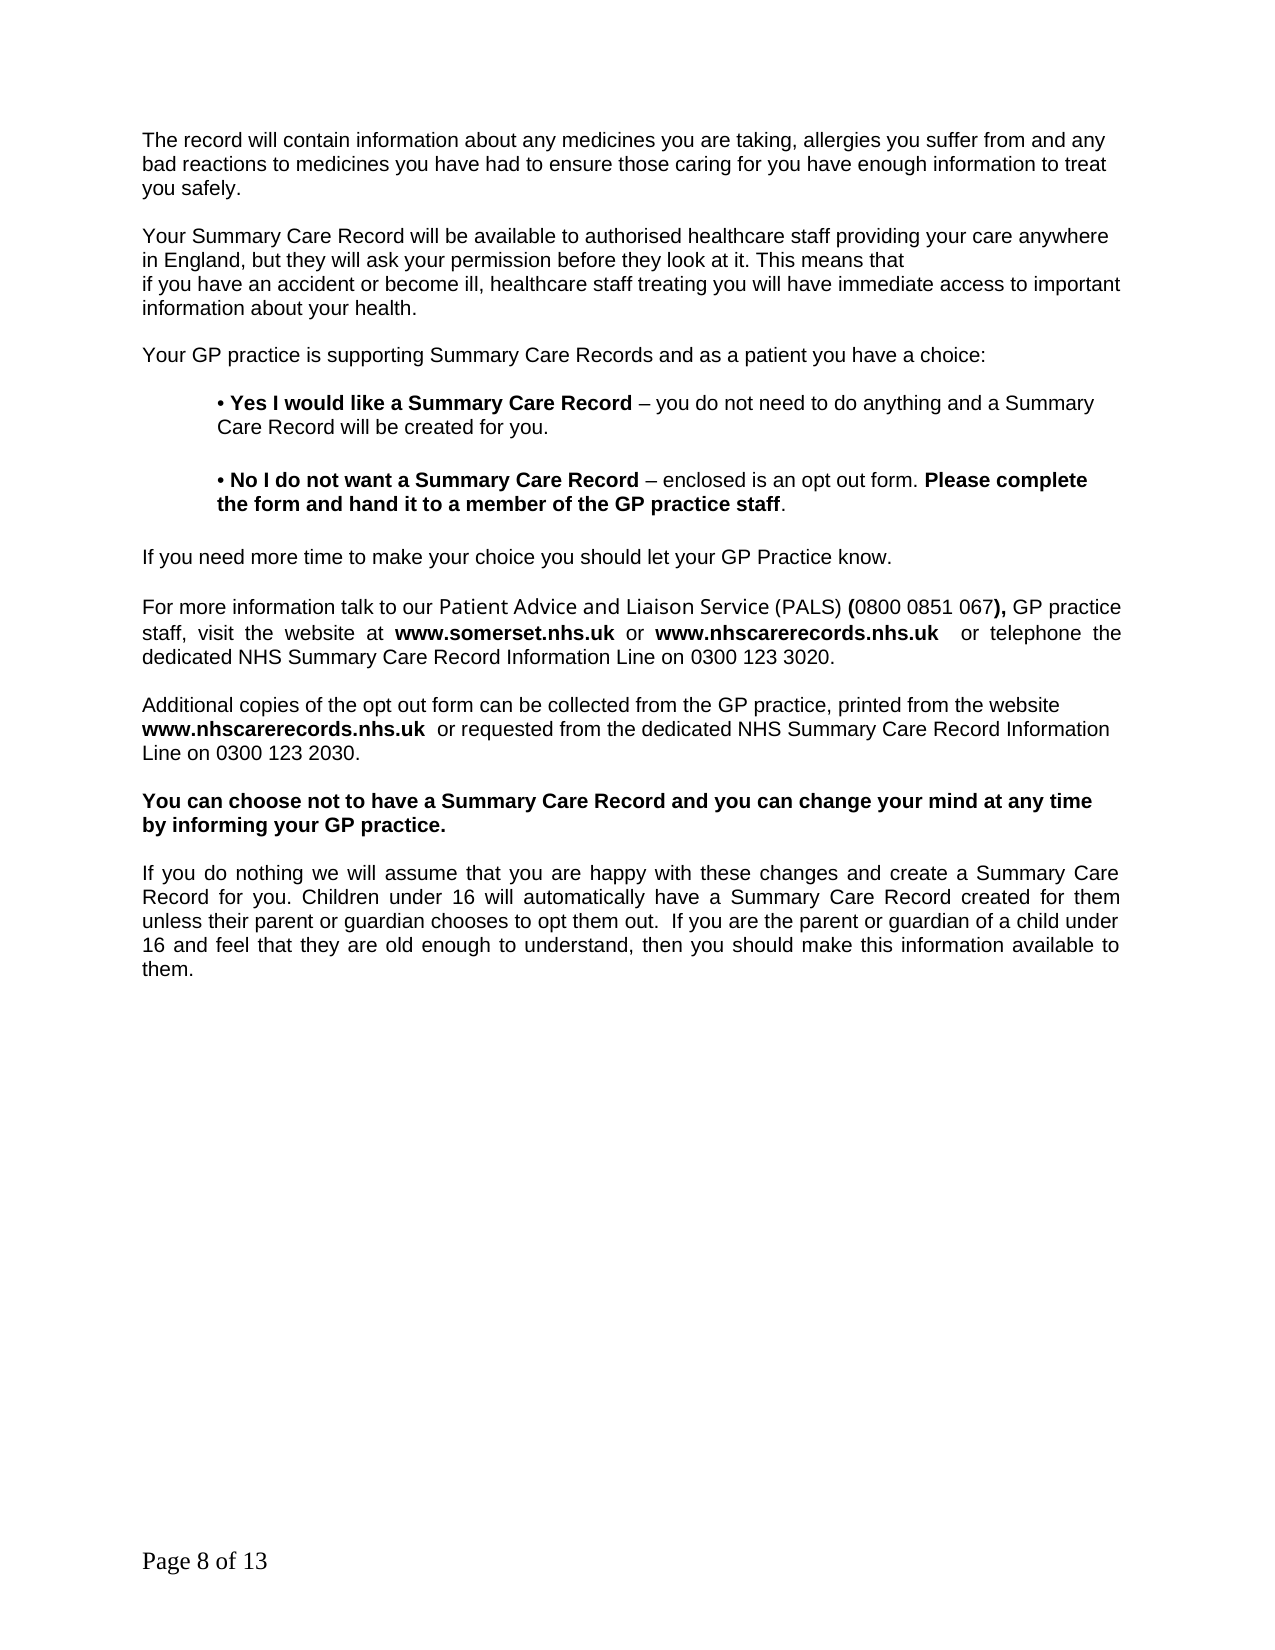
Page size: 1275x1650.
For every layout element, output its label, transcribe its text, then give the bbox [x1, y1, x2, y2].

text if you have an accident or become ill, healthcare staff treating you will have immediate access to important information about your health. [142, 271, 1121, 319]
text The record will contain information about any medicines you are taking, allergies you suffer from and any bad reactions to medicines you have had to ensure those caring for you have enough information to treat you safely. [142, 128, 1121, 199]
text Additional copies of the opt out form can be collected from the GP practice, printed from the website www.nhscarerecords.nhs.uk or requested from the dedicated NHS Summary Care Record Information Line on 0300 123 2030. [142, 693, 1121, 765]
text If you do nothing we will assume that you are happy with these changes and create a Summary Care Record for you. Children under 16 will automatically have a Summary Care Record created for them unless their parent or guardian chooses to opt them out. If you are the parent or guardian of a child under 16 and feel that they are old enough to understand, then you should make this information available to them. [142, 861, 1121, 980]
text Your GP practice is supporting Summary Care Records and as a patient you have a choice: [142, 343, 1121, 367]
text If you need more time to make your choice you should let your GP Practice know. [142, 544, 1121, 568]
text Your Summary Care Record will be available to authorised healthcare staff providing your care anywhere in , but they will ask your permission before they look at it. This means that [142, 223, 1121, 271]
text You can choose not to have a Summary Care Record and you can change your mind at any time by informing your GP practice. [142, 789, 1121, 837]
text For more information talk to our Patient Advice and Liaison Service (PALS) (0800 0851 067), GP practice staff, visit the website at www.somerset.nhs.uk or www.nhscarerecords.nhs.uk or telephone the dedicated NHS Summary Care Record Information Line on 0300 123 3020. [142, 592, 1121, 669]
text • No I do not want a Summary Care Record – enclosed is an opt out form. Please complete the form and hand it to a member of the GP practice staff. [217, 468, 1121, 544]
text • Yes I would like a Summary Care Record – you do not need to do anything and a Summary Care Record will be created for you. [217, 391, 1121, 468]
